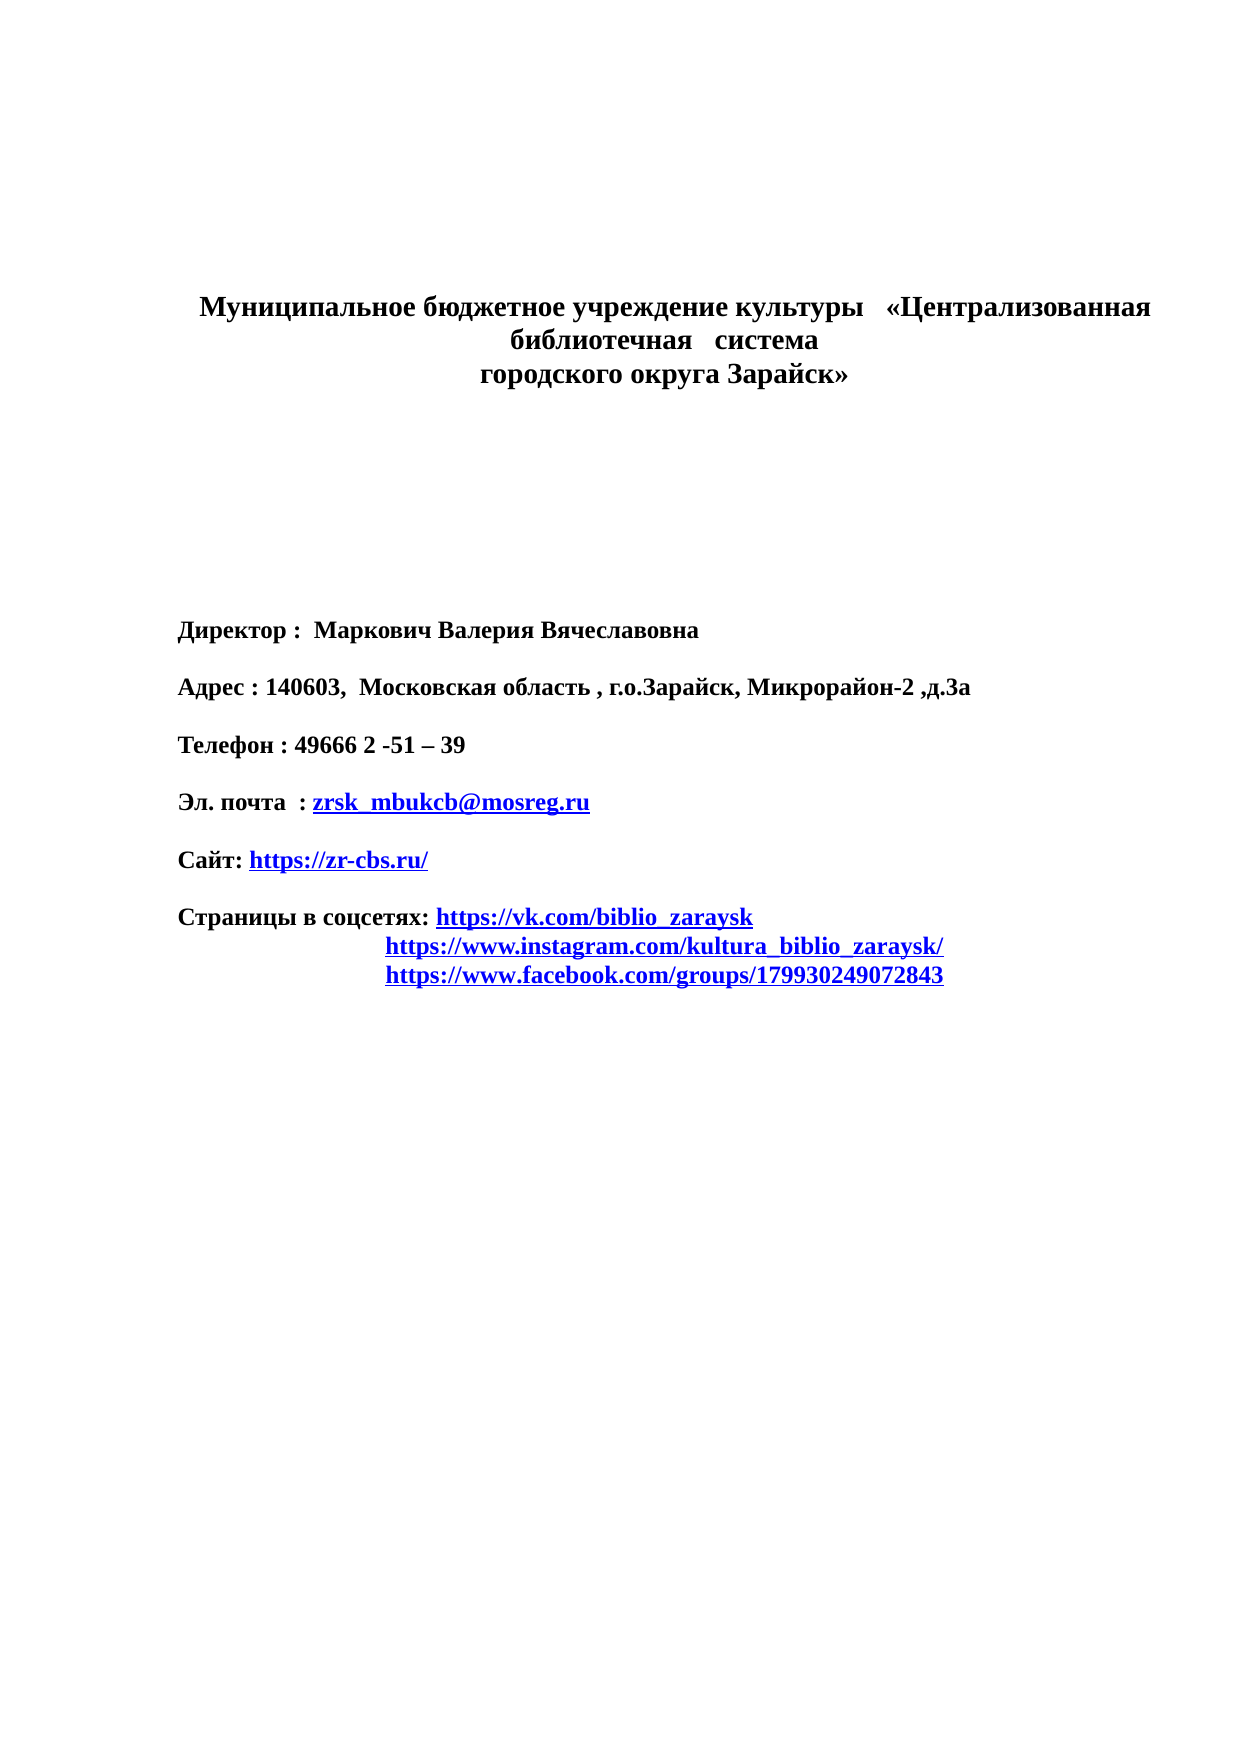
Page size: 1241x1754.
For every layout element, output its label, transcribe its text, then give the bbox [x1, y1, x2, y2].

text городского округа Зарайск» [177, 356, 1152, 389]
text Директор : Маркович Валерия Вячеславовна [177, 615, 1152, 643]
text https://www.instagram.com/kultura_biblio_zaraysk/ [177, 931, 1152, 960]
text Муниципальное бюджетное учреждение культуры «Централизованная библиотечная система [177, 289, 1152, 356]
text Телефон : 49666 2 -51 – 39 [177, 730, 1152, 758]
text https://www.facebook.com/groups/179930249072843 [177, 960, 1152, 988]
text Сайт: https://zr-cbs.ru/ [177, 845, 1152, 873]
text Страницы в соцсетях: https://vk.com/biblio_zaraysk [177, 902, 1152, 931]
text Адрес : 140603, Московская область , г.о.Зарайск, Микрорайон-2 ,д.3а [177, 672, 1152, 701]
text Эл. почта : zrsk_mbukcb@mosreg.ru [177, 787, 1152, 816]
